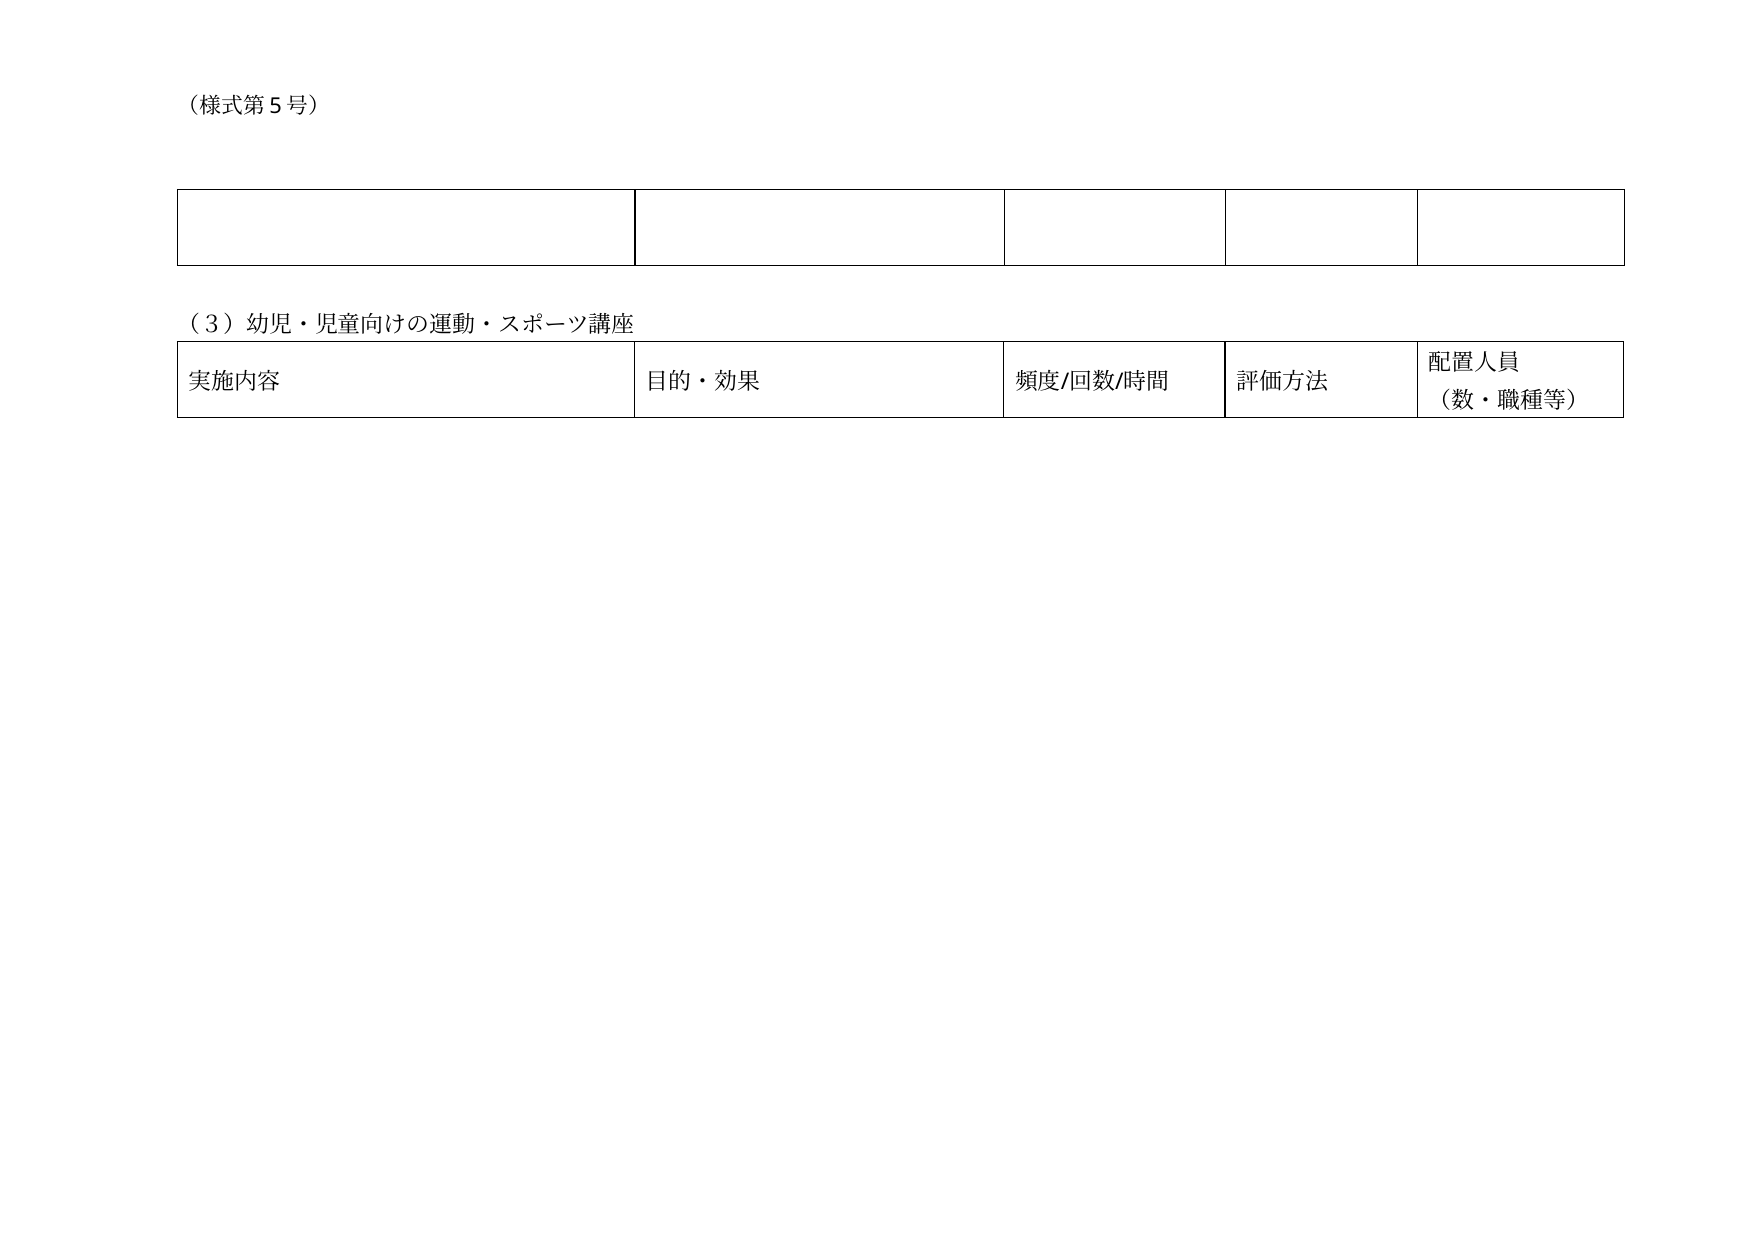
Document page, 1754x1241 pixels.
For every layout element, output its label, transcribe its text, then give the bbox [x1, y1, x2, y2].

table_header 目的・効果 [635, 342, 1003, 417]
table_header 評価方法 [1226, 342, 1417, 417]
text （３）幼児・児童向けの運動・スポーツ講座 [177, 303, 1524, 341]
table_header 配置人員 （数・職種等） [1418, 342, 1623, 417]
table_header 頻度/回数/時間 [1004, 342, 1224, 417]
table_header 実施内容 [178, 342, 634, 417]
table_cell [1226, 190, 1417, 265]
table_cell [178, 190, 634, 265]
table_cell [636, 190, 1004, 265]
table_cell [1005, 190, 1225, 265]
table_cell [1418, 190, 1624, 265]
